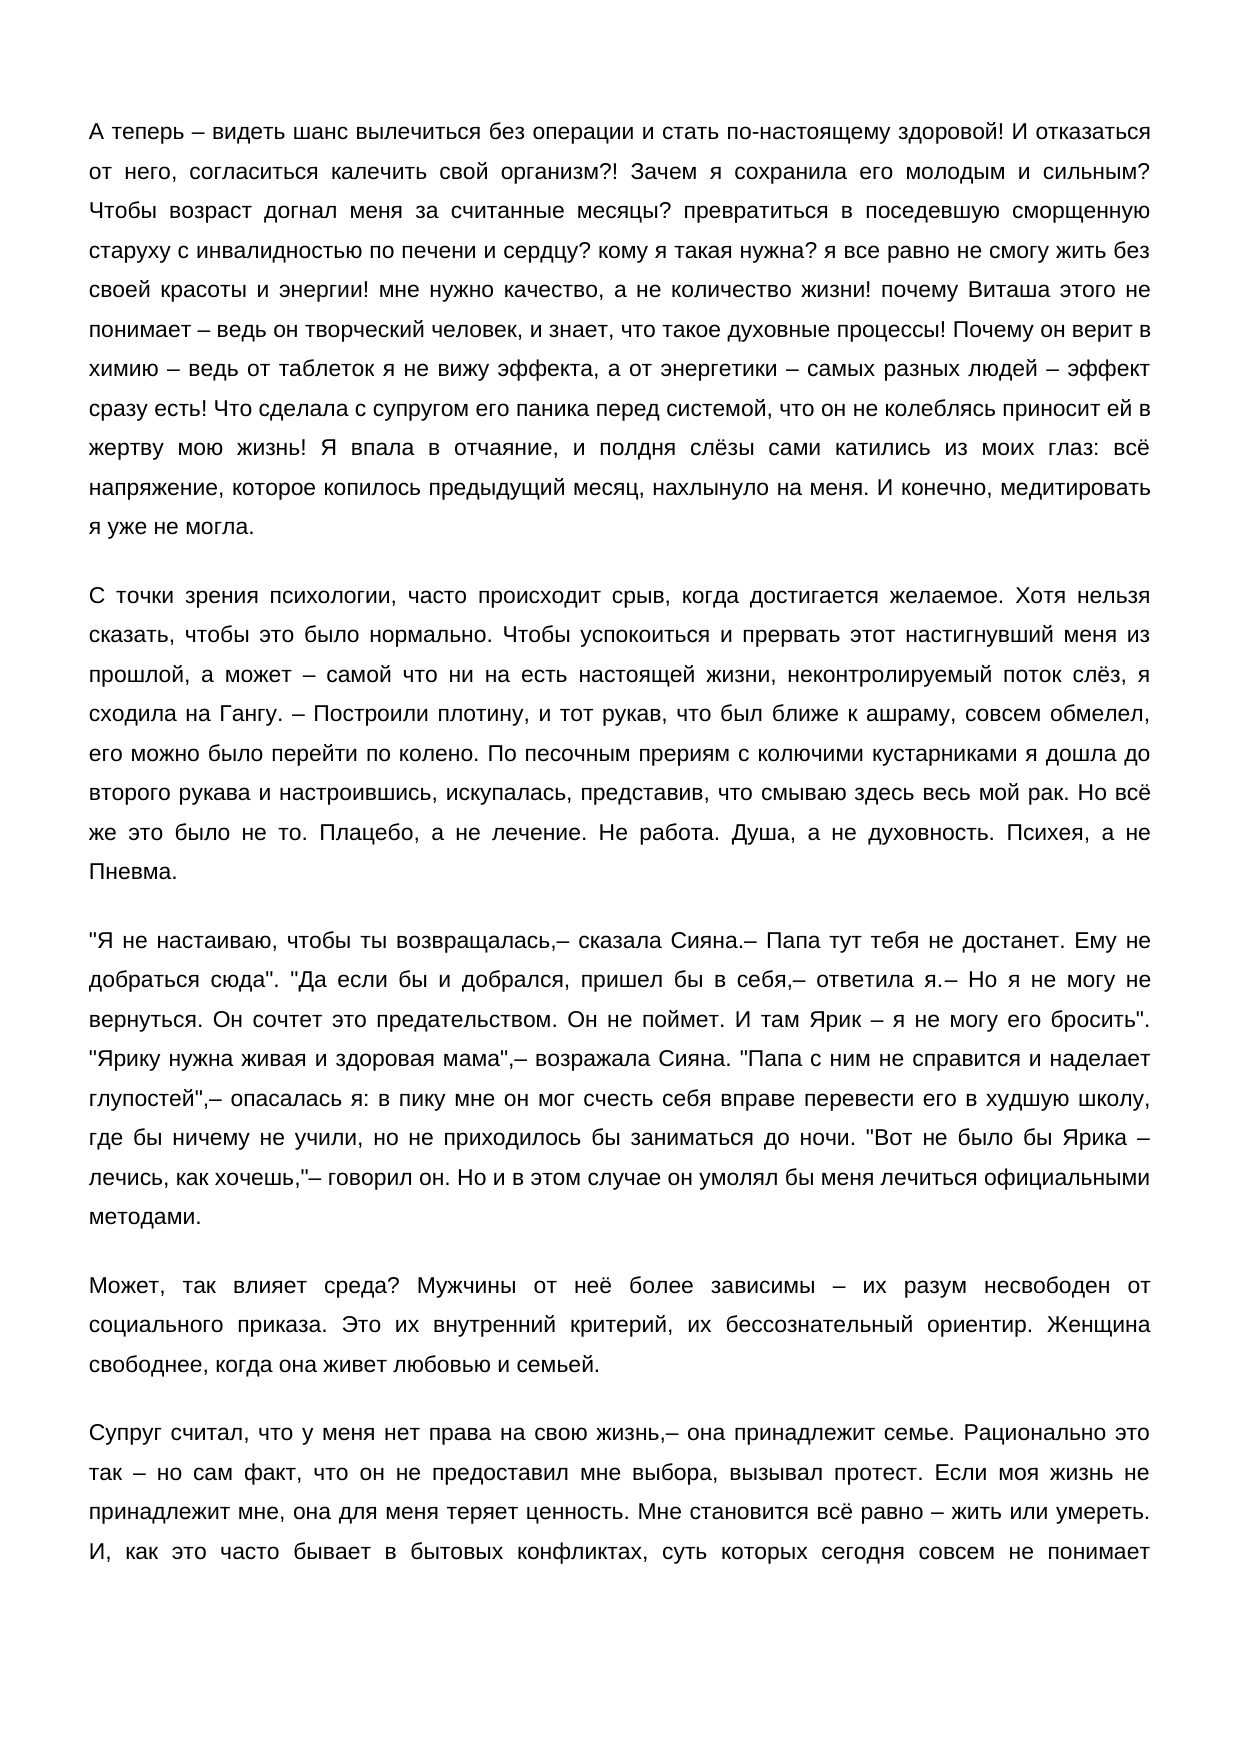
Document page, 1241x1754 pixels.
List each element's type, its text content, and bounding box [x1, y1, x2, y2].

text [89, 1419, 1152, 1564]
text С точки зрения психологии, часто происходит срыв, когда достигается желаемое. Хотя нельзя сказать, чтобы это было нормально. Чтобы успокоиться и прервать этот настигнувший меня из прошлой, а может – самой что ни на есть настоящей жизни, неконтролируемый поток слёз, я сходила на Гангу. – Построили плотину, и тот рукав, что был ближе к ашраму, совсем обмелел, его можно было перейти по колено. По песочным прериям с колючими кустарниками я дошла до второго рукава и настроившись, искупалась, представив, что смываю здесь весь мой рак. Но всё же это было не то. Плацебо, а не лечение. Не работа. Душа, а не духовность. Психея, а не Пневма. [89, 582, 1152, 884]
text "Я не настаиваю, чтобы ты возвращалась,– сказала Сияна.– Папа тут тебя не достанет. Ему не добраться сюда". "Да если бы и добрался, пришел бы в себя,– ответила я.– Но я не могу не вернуться. Он сочтет это предательством. Он не поймет. И там Ярик – я не могу его бросить". "Ярику нужна живая и здоровая мама",– возражала Сияна. "Папа с ним не справится и наделает глупостей",– опасалась я: в пику мне он мог счесть себя вправе перевести его в худшую школу, где бы ничему не учили, но не приходилось бы заниматься до ночи. "Вот не было бы Ярика – лечись, как хочешь,"– говорил он. Но и в этом случае он умолял бы меня лечиться официальными методами. [89, 927, 1152, 1229]
text А теперь – видеть шанс вылечиться без операции и стать по-настоящему здоровой! И отказаться от него, согласиться калечить свой организм?! Зачем я сохранила его молодым и сильным? Чтобы возраст догнал меня за считанные месяцы? превратиться в поседевшую сморщенную старуху с инвалидностью по печени и сердцу? кому я такая нужна? я все равно не смогу жить без своей красоты и энергии! мне нужно качество, а не количество жизни! почему Виташа этого не понимает – ведь он творческий человек, и знает, что такое духовные процессы! Почему он верит в химию – ведь от таблеток я не вижу эффекта, а от энергетики – самых разных людей – эффект сразу есть! Что сделала с супругом его паника перед системой, что он не колеблясь приносит ей в жертву мою жизнь! Я впала в отчаяние, и полдня слёзы сами катились из моих глаз: всё напряжение, которое копилось предыдущий месяц, нахлынуло на меня. И конечно, медитировать я уже не могла. [89, 118, 1152, 539]
text Может, так влияет среда? Мужчины от неё более зависимы – их разум несвободен от социального приказа. Это их внутренний критерий, их бессознательный ориентир. Женщина свободнее, когда она живет любовью и семьей. [89, 1272, 1152, 1377]
